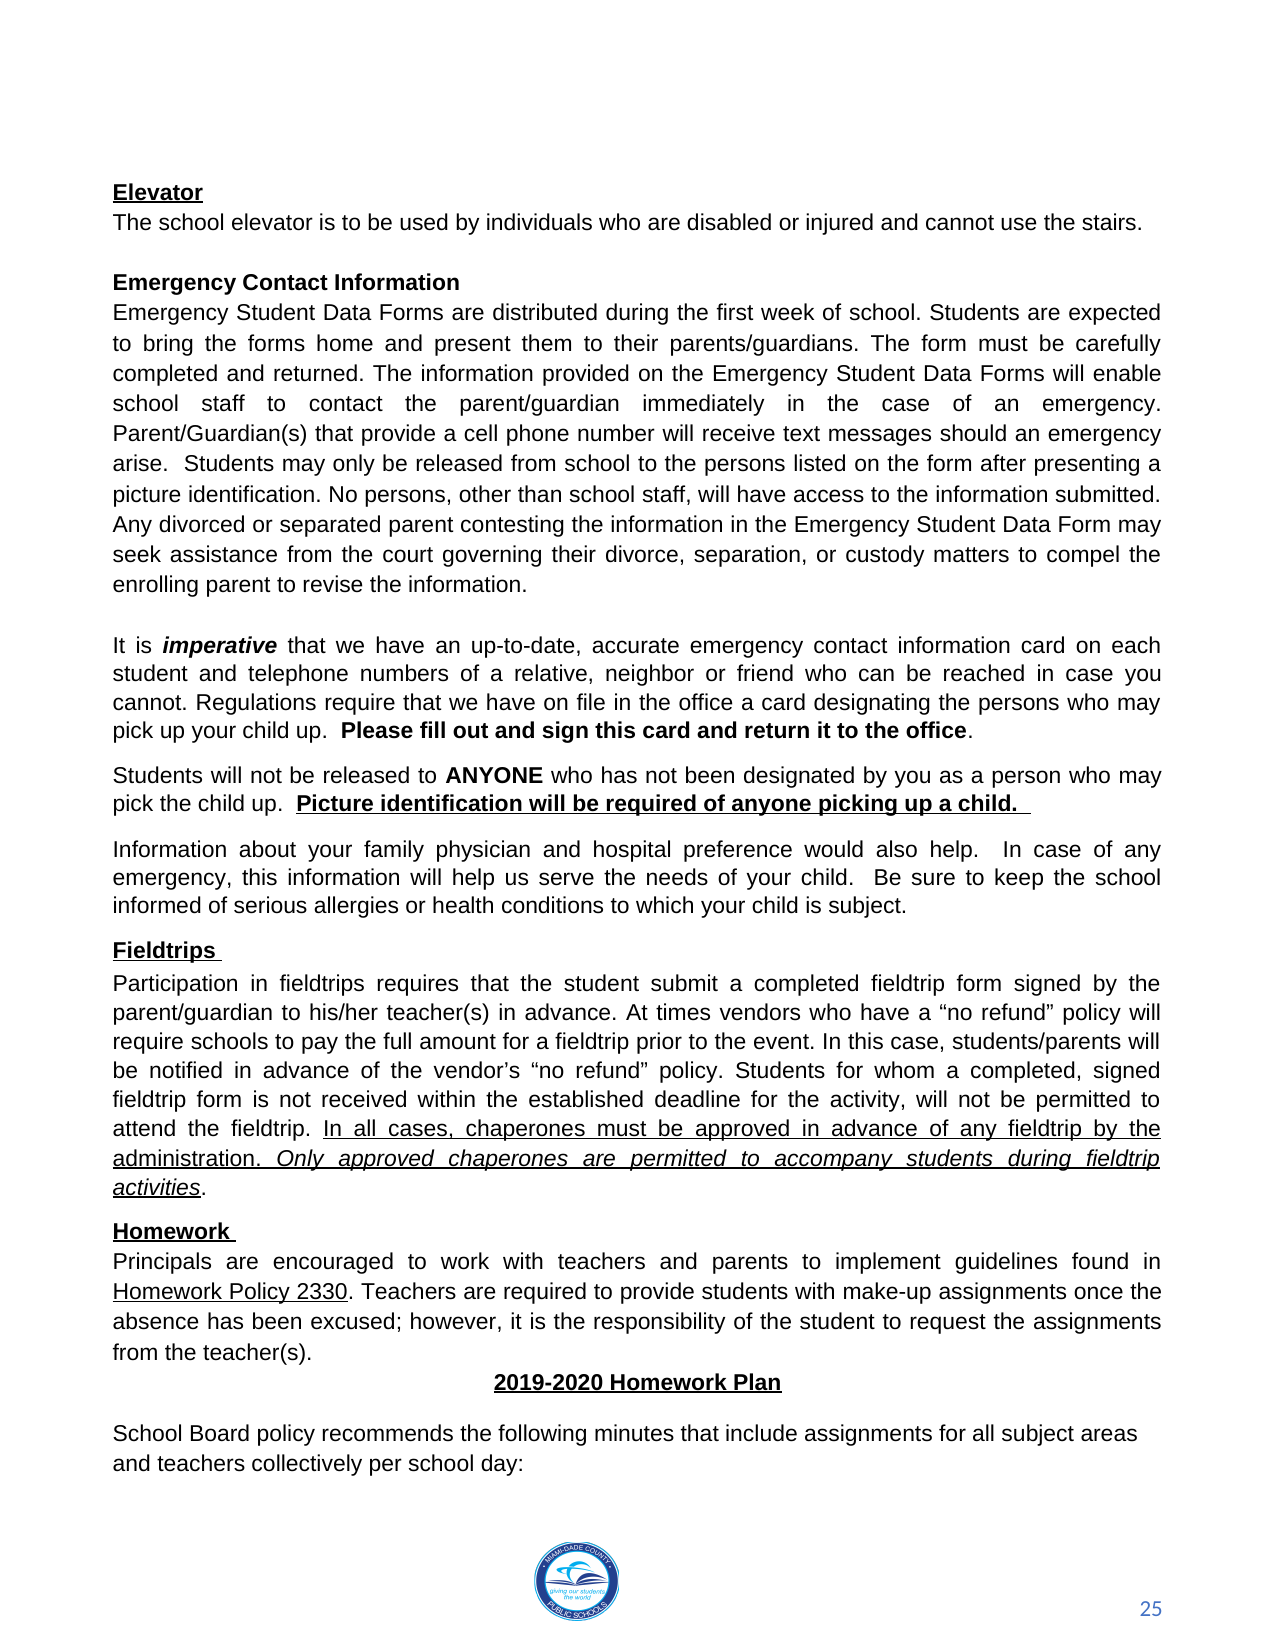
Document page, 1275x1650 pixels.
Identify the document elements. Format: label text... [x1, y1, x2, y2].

list The school elevator is to be used by individuals who are disabled or injured and cannot use the stairs. [112, 209, 1162, 235]
text Participation in fieldtrips requires that the student submit a completed fieldtrip form signed by the parent/guardian to his/her teacher(s) in advance. At times vendors who have a “no refund” policy will require schools to pay the full amount for a fieldtrip prior to the event. In this case, students/parents will be notified in advance of the vendor’s “no refund” policy. Students for whom a completed, signed fieldtrip form is not received within the established deadline for the activity, will not be permitted to attend the fieldtrip. In all cases, chaperones must be approved in advance of any fieldtrip by the administration. Only approved chaperones are permitted to accompany students during fieldtrip activities. [112, 968, 1162, 1201]
text It is imperative that we have an up-to-date, accurate emergency contact information card on each student and telephone numbers of a relative, neighbor or friend who can be reached in case you cannot. Regulations require that we have on file in the office a card designating the persons who may pick up your child up. Please fill out and sign this card and return it to the office. [112, 632, 1162, 743]
text Students will not be released to ANYONE who has not been designated by you as a person who may pick the child up. Picture identification will be required of anyone picking up a child. [112, 762, 1162, 817]
picture [534, 1542, 619, 1621]
text Principals are encouraged to work with teachers and parents to implement guidelines found in Homework Policy 2330. Teachers are required to provide students with make-up assignments once the absence has been excused; however, it is the responsibility of the student to request the assignments from the teacher(s). [112, 1248, 1162, 1365]
text Elevator [112, 178, 1162, 205]
text 2019-2020 Homework Plan [112, 1369, 1162, 1395]
text Information about your family physician and hospital preference would also help. In case of any emergency, this information will help us serve the needs of your child. Be sure to keep the school informed of serious allergies or health conditions to which your child is subject. [112, 836, 1162, 919]
list Emergency Student Data Forms are distributed during the first week of school. Students are expected to bring the forms home and present them to their parents/guardians. The form must be carefully completed and returned. The information provided on the Emergency Student Data Forms will enable school staff to contact the parent/guardian immediately in the case of an emergency. Parent/Guardian(s) that provide a cell phone number will receive text messages should an emergency arise. Students may only be released from school to the persons listed on the form after presenting a picture identification. No persons, other than school staff, will have access to the information submitted. Any divorced or separated parent contesting the information in the Emergency Student Data Form may seek assistance from the court governing their divorce, separation, or custody matters to compel the enrolling parent to revise the information. [112, 532, 1162, 597]
text Fieldtrips [112, 937, 1162, 964]
text School Board policy recommends the following minutes that include assignments for all subject areas and teachers collectively per school day: [112, 1420, 1162, 1476]
list Emergency Student Data Forms are distributed during the first week of school. Students are expected to bring the forms home and present them to their parents/guardians. The form must be carefully completed and returned. The information provided on the Emergency Student Data Forms will enable school staff to contact the parent/guardian immediately in the case of an emergency. Parent/Guardian(s) that provide a cell phone number will receive text messages should an emergency arise. Students may only be released from school to the persons listed on the form after presenting a picture identification. No persons, other than school staff, will have access to the information submitted. Any divorced or separated parent contesting the information in the Emergency Student Data Form may seek assistance from the court governing their divorce, separation, or custody matters to compel the enrolling parent to revise the information. [112, 299, 1162, 531]
list Homework [112, 1218, 1162, 1244]
text Emergency Contact Information [112, 269, 1162, 295]
